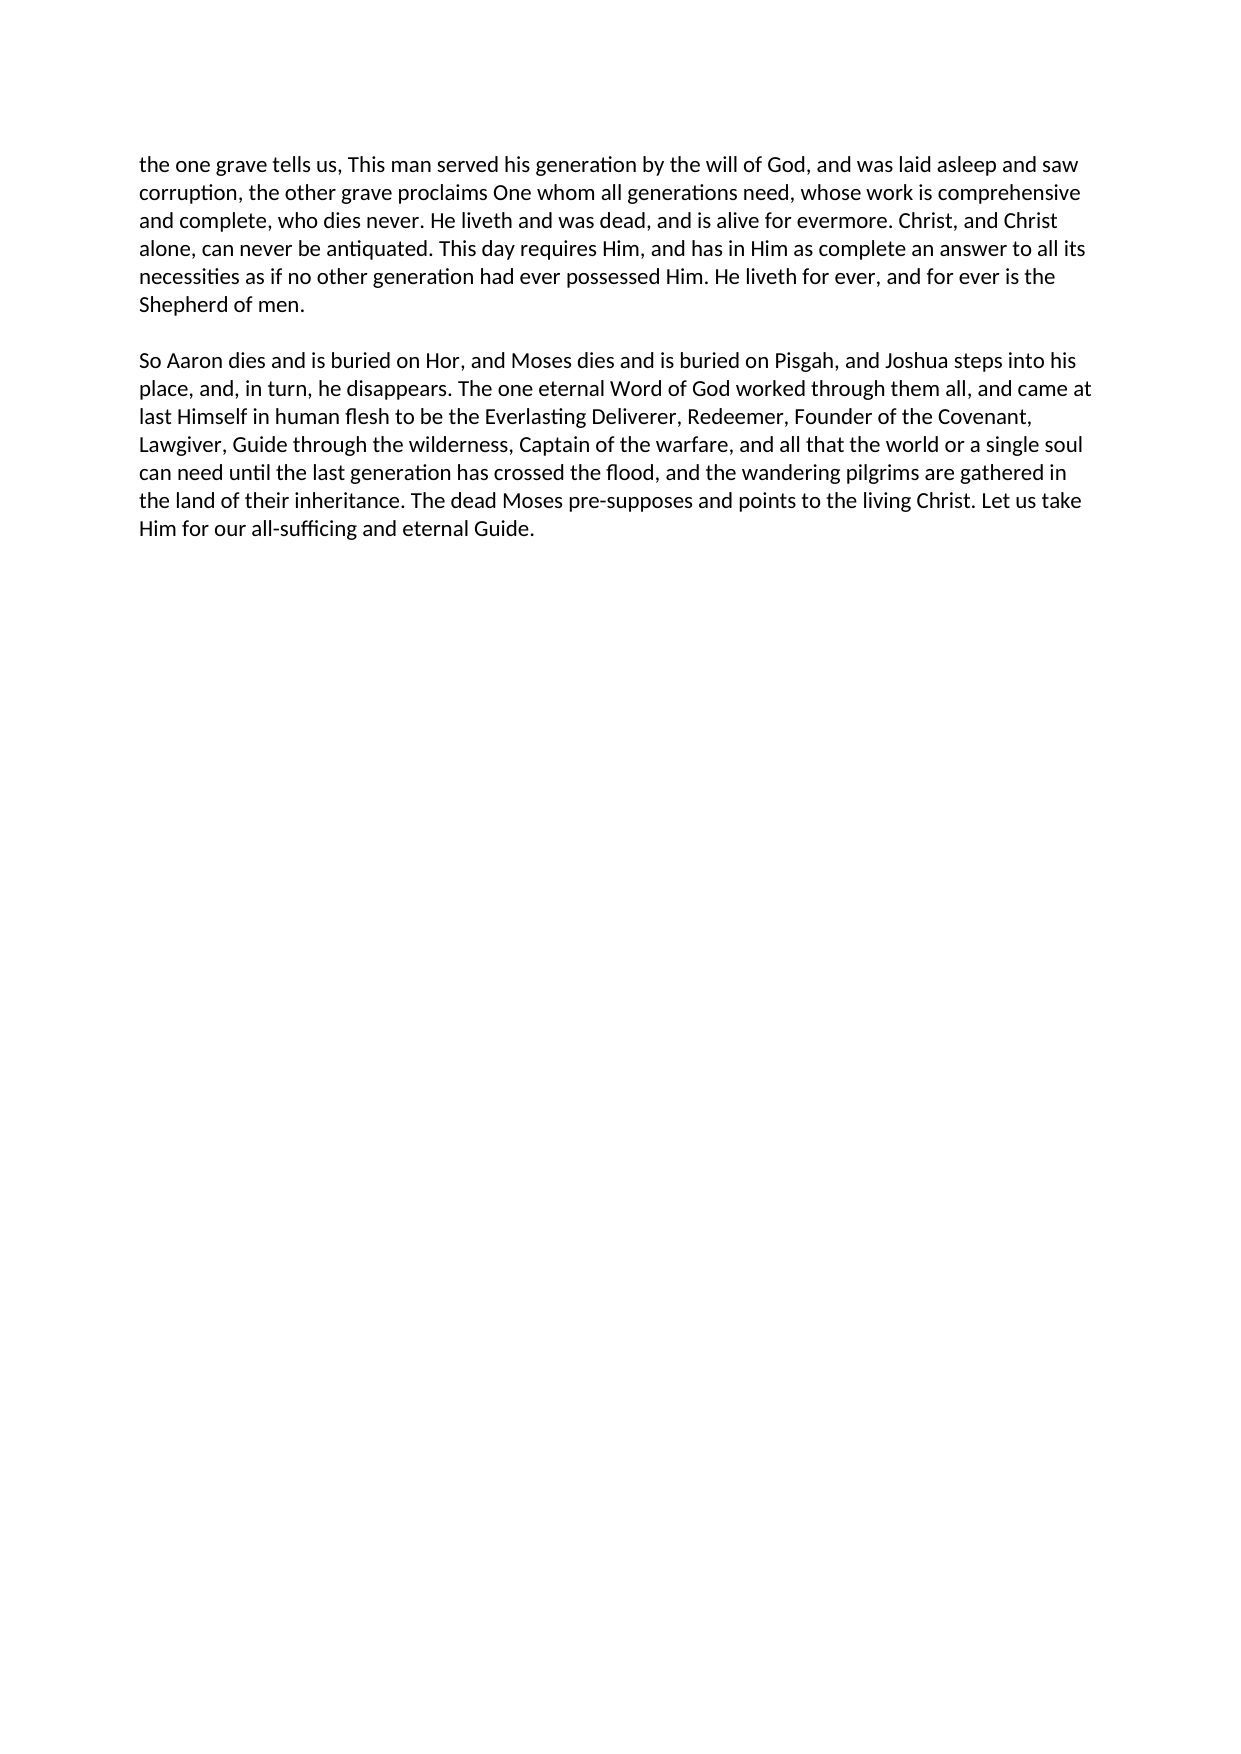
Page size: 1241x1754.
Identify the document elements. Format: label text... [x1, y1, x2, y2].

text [139, 150, 1101, 318]
text So Aaron dies and is buried on Hor, and Moses dies and is buried on Pisgah, and Joshua steps into his place, and, in turn, he disappears. The one eternal Word of God worked through them all, and came at last Himself in human flesh to be the Everlasting Deliverer, Redeemer, Founder of the Covenant, Lawgiver, Guide through the wilderness, Captain of the warfare, and all that the world or a single soul can need until the last generation has crossed the flood, and the wandering pilgrims are gathered in the land of their inheritance. The dead Moses pre-supposes and points to the living Christ. Let us take Him for our all-sufficing and eternal Guide. [139, 346, 1101, 542]
